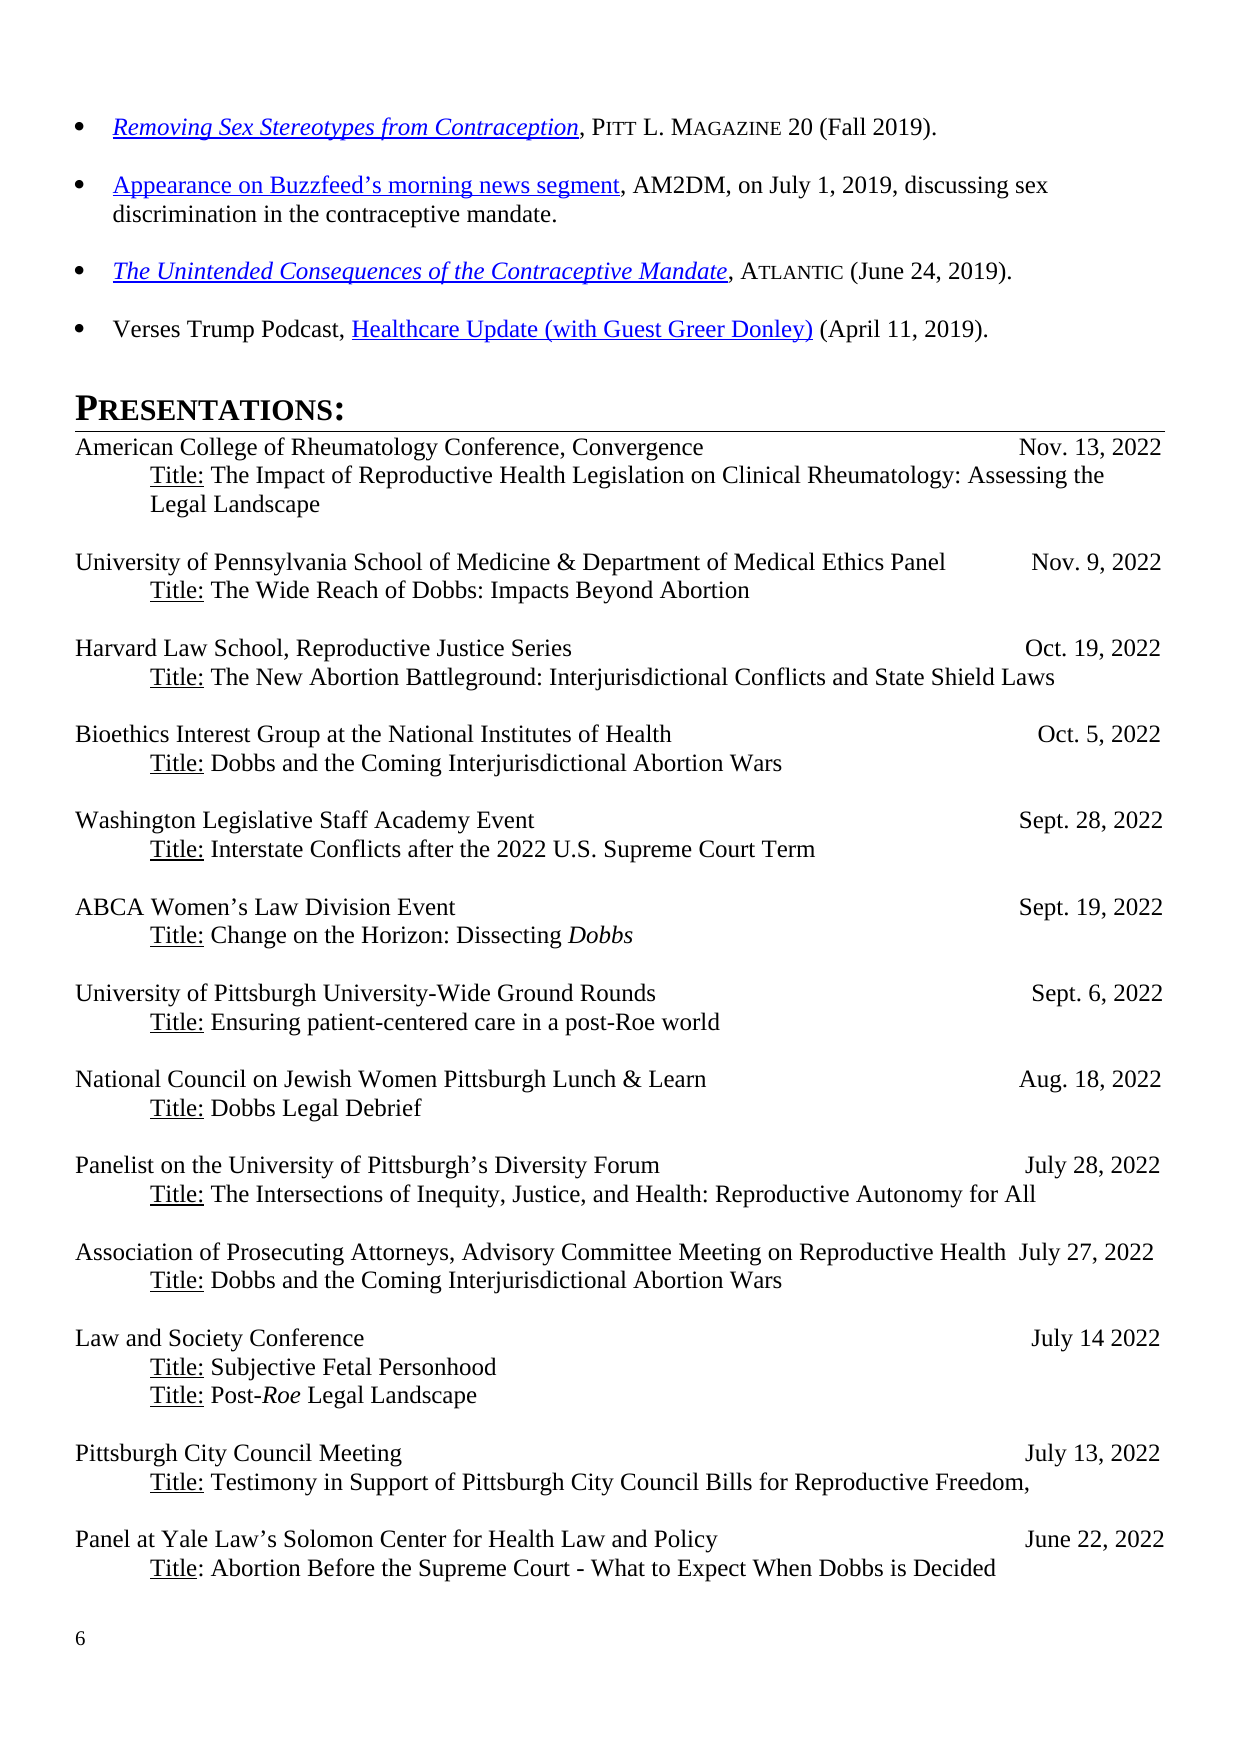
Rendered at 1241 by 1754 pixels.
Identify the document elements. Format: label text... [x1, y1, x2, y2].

text Law and Society Conference July 14 2022 [75, 1323, 1165, 1352]
text Title: The Impact of Reproductive Health Legislation on Clinical Rheumatology: Assessing the Legal Landscape [150, 461, 1165, 518]
text Title: The Wide Reach of Dobbs: Impacts Beyond Abortion [75, 576, 1165, 604]
text Title: Dobbs and the Coming Interjurisdictional Abortion Wars [75, 1266, 1165, 1294]
text Title: The New Abortion Battleground: Interjurisdictional Conflicts and State Shield Laws [75, 662, 1165, 691]
text Association of Prosecuting Attorneys, Advisory Committee Meeting on Reproductive Health July 27, 2022 [75, 1237, 1165, 1266]
text National Council on Jewish Women Pittsburgh Lunch & Learn Aug. 18, 2022 [75, 1064, 1165, 1093]
text Harvard Law School, Reproductive Justice Series Oct. 19, 2022 [75, 633, 1165, 662]
list Appearance on Buzzfeed’s morning news segment, AM2DM, on July 1, 2019, discussing sex discrimination in the contraceptive mandate. [75, 170, 1165, 227]
list The Unintended Consequences of the Contraceptive Mandate, Atlantic (June 24, 2019). [75, 256, 1165, 285]
text Title: Testimony in Support of Pittsburgh City Council Bills for Reproductive Freedom, [75, 1467, 1165, 1496]
text Panelist on the University of Pittsburgh’s Diversity Forum July 28, 2022 [75, 1151, 1165, 1179]
text Title: Subjective Fetal Personhood [75, 1352, 1165, 1381]
text Title: Post-Roe Legal Landscape [75, 1381, 1165, 1409]
list Verses Trump Podcast, Healthcare Update (with Guest Greer Donley) (April 11, 2019). [75, 314, 1165, 342]
text Pittsburgh City Council Meeting July 13, 2022 [75, 1438, 1165, 1467]
text Title: Dobbs and the Coming Interjurisdictional Abortion Wars [75, 748, 1165, 777]
text Title: Dobbs Legal Debrief [75, 1093, 1165, 1122]
text Panel at Yale Law’s Solomon Center for Health Law and Policy June 22, 2022 [75, 1524, 1165, 1553]
text American College of Rheumatology Conference, Convergence Nov. 13, 2022 [75, 432, 1165, 461]
text Washington Legislative Staff Academy Event Sept. 28, 2022 [75, 806, 1165, 834]
text Title: Ensuring patient-centered care in a post-Roe world [75, 1007, 1165, 1036]
text Presentations: [75, 386, 1165, 431]
text ABCA Women’s Law Division Event Sept. 19, 2022 [75, 892, 1165, 921]
text Bioethics Interest Group at the National Institutes of Health Oct. 5, 2022 [75, 719, 1165, 748]
text University of Pennsylvania School of Medicine & Department of Medical Ethics Panel Nov. 9, 2022 [75, 547, 1165, 576]
text Title: Change on the Horizon: Dissecting Dobbs [75, 921, 1165, 949]
list Removing Sex Stereotypes from Contraception, Pitt L. Magazine 20 (Fall 2019). [75, 112, 1165, 141]
text Title: Interstate Conflicts after the 2022 U.S. Supreme Court Term [75, 834, 1165, 863]
text Title: The Intersections of Inequity, Justice, and Health: Reproductive Autonomy for All [75, 1179, 1165, 1208]
text Title: Abortion Before the Supreme Court - What to Expect When Dobbs is Decided [75, 1553, 1165, 1582]
text University of Pittsburgh University-Wide Ground Rounds Sept. 6, 2022 [75, 978, 1165, 1007]
